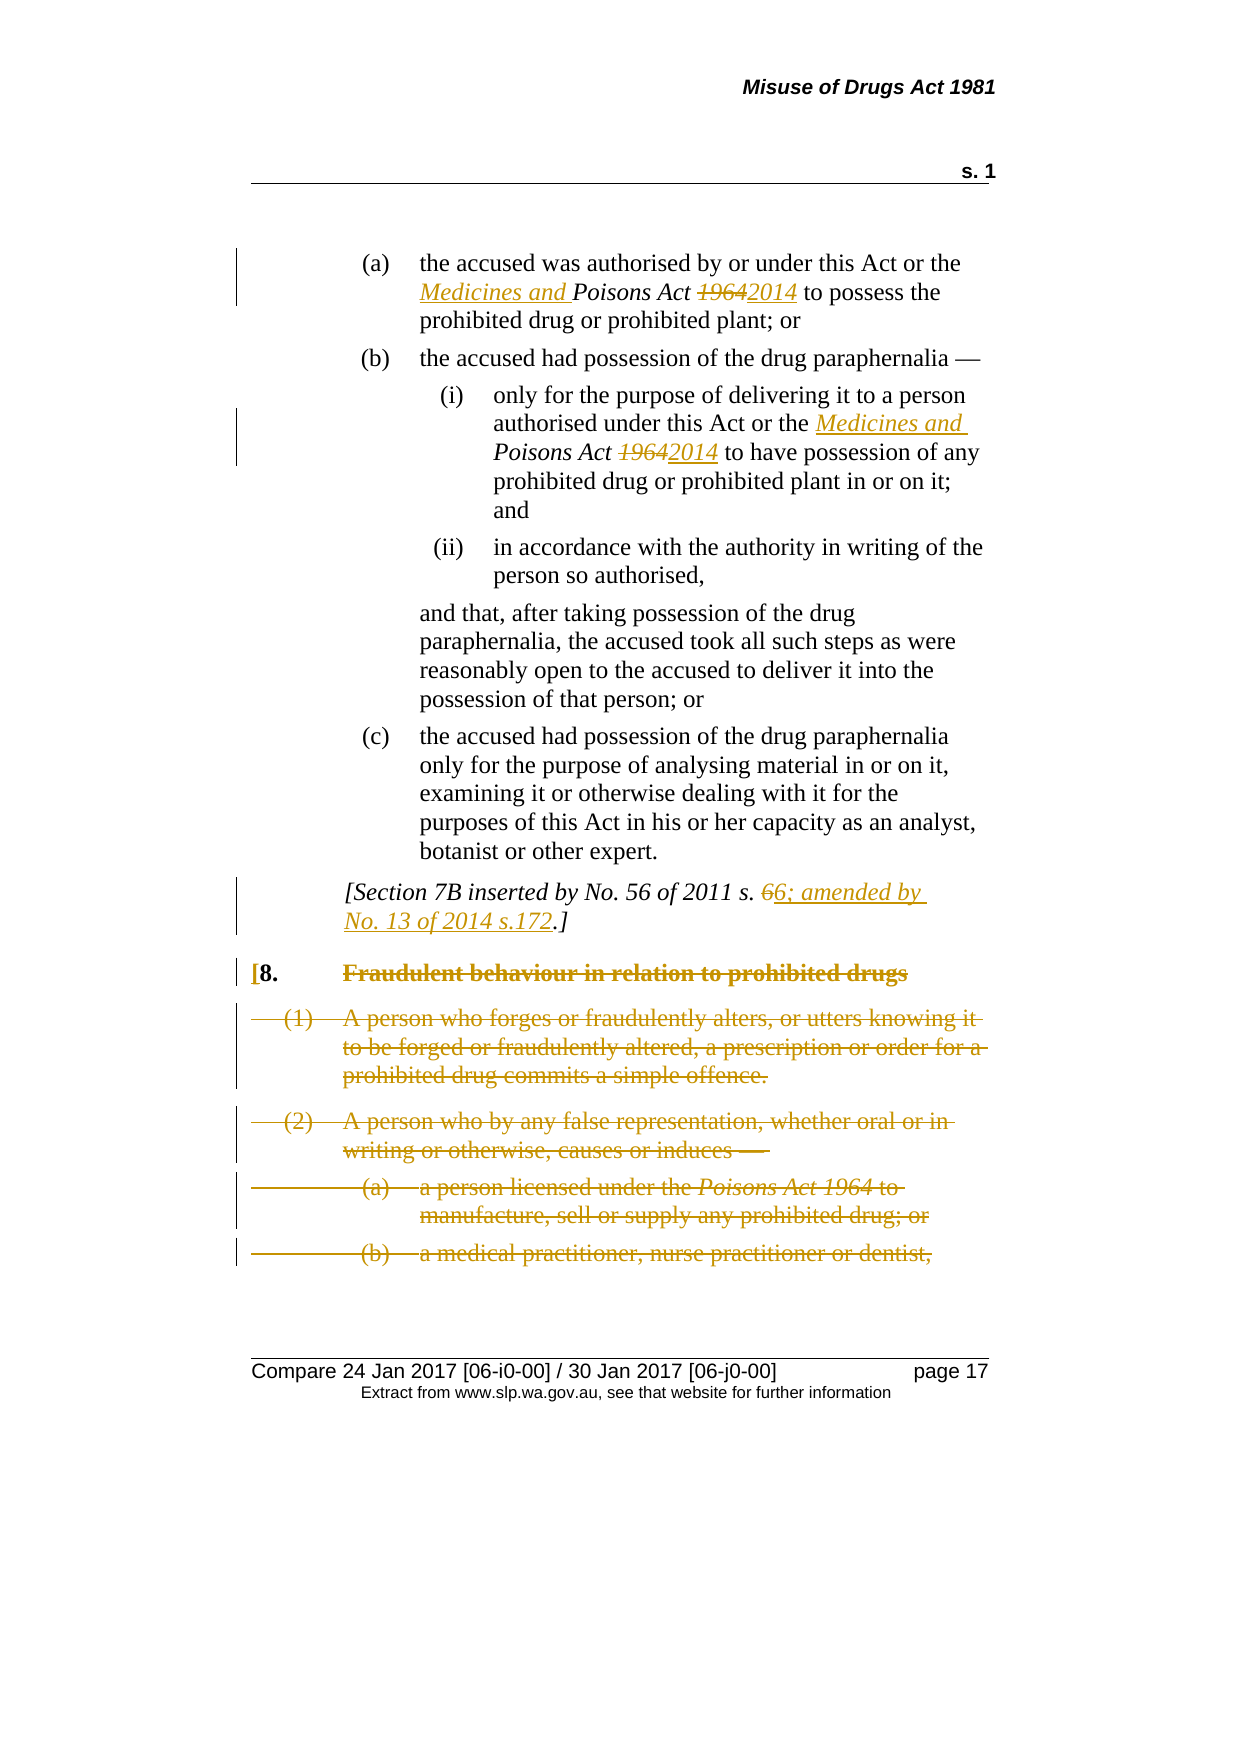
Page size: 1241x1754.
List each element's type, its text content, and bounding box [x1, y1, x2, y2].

text and that, after taking possession of the drug paraphernalia, the accused took all such steps as were reasonably open to the accused to deliver it into the possession of that person; or [251, 598, 989, 713]
text (i) only for the purpose of delivering it to a person authorised under this Act or the Poisons Act to have possession of any prohibited drug or prohibited plant in or on it; and [251, 380, 989, 523]
text (ii) in accordance with the authority in writing of the person so authorised, [251, 532, 989, 589]
text [Section 7B inserted by No. 56 of 2011 s. .] [251, 877, 989, 935]
subtitle 8. [251, 958, 989, 986]
text (a) the accused was authorised by or under this Act or the Poisons Act to possess the prohibited drug or prohibited plant; or [251, 248, 989, 334]
text (b) the accused had possession of the drug paraphernalia — [251, 343, 989, 371]
text (c) the accused had possession of the drug paraphernalia only for the purpose of analysing material in or on it, examining it or otherwise dealing with it for the purposes of this Act in his or her capacity as an analyst, botanist or other expert. [251, 721, 989, 865]
